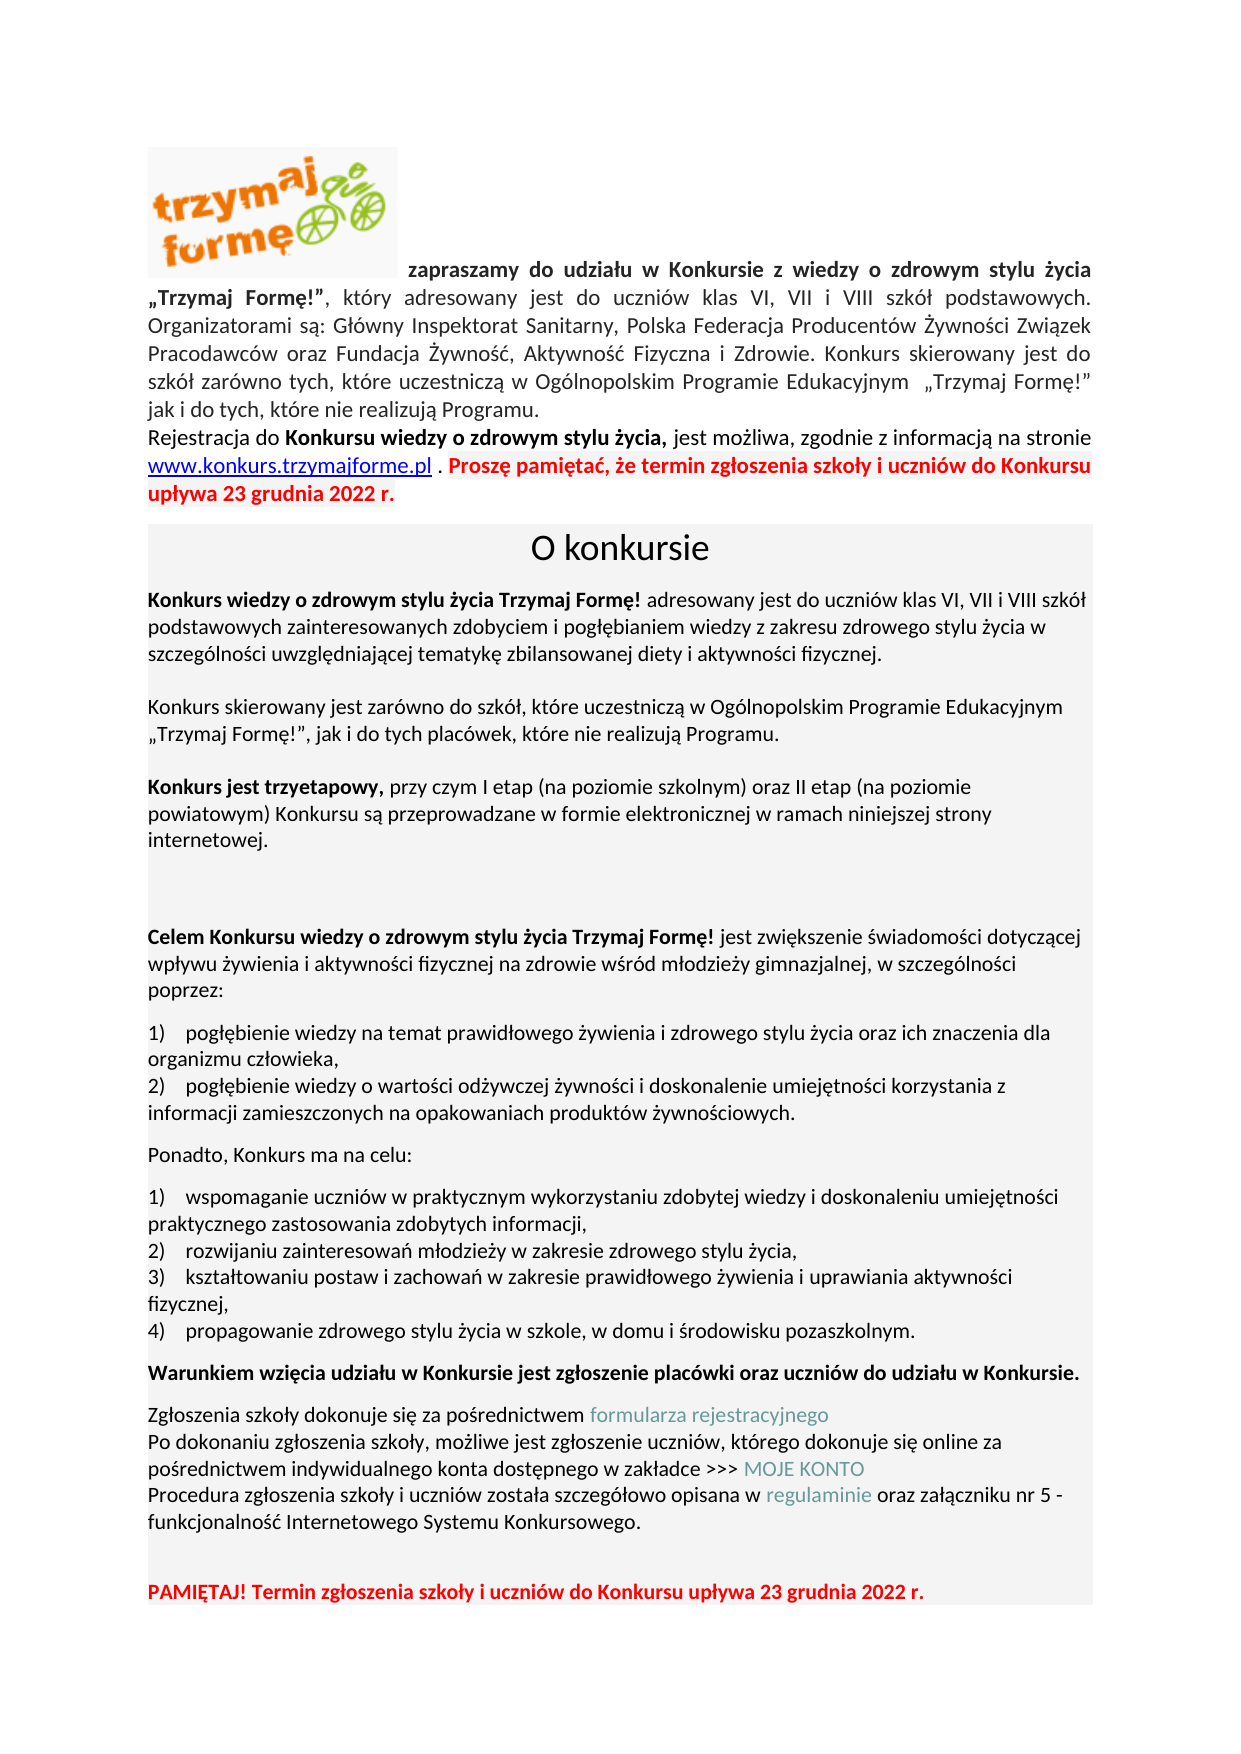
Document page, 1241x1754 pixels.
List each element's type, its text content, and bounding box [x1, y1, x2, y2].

text Zgłoszenia szkoły dokonuje się za pośrednictwem formularza rejestracyjnego Po dokonaniu zgłoszenia szkoły, możliwe jest zgłoszenie uczniów, którego dokonuje się online za pośrednictwem indywidualnego konta dostępnego w zakładce >>> MOJE KONTO Procedura zgłoszenia szkoły i uczniów została szczegółowo opisana w regulaminie oraz załączniku nr 5 - funkcjonalność Internetowego Systemu Konkursowego. [148, 1401, 1093, 1563]
text Ponadto, Konkurs ma na celu: [148, 1141, 1093, 1168]
text zapraszamy do udziału w Konkursie z wiedzy o zdrowym stylu życia „Trzymaj Formę!”, który adresowany jest do uczniów klas VI, VII i VIII szkół podstawowych. Organizatorami są: Główny Inspektorat Sanitarny, Polska Federacja Producentów Żywności Związek Pracodawców oraz Fundacja Żywność, Aktywność Fizyczna i Zdrowie. Konkurs skierowany jest do szkół zarówno tych, które uczestniczą w Ogólnopolskim Programie Edukacyjnym „Trzymaj Formę!” jak i do tych, które nie realizują Programu. [148, 148, 1093, 423]
text O konkursie [148, 524, 1093, 570]
text PAMIĘTAJ! Termin zgłoszenia szkoły i uczniów do Konkursu upływa 23 grudnia 2022 r. [148, 1578, 1093, 1605]
text Celem Konkursu wiedzy o zdrowym stylu życia Trzymaj Formę! jest zwiększenie świadomości dotyczącej wpływu żywienia i aktywności fizycznej na zdrowie wśród młodzieży gimnazjalnej, w szczególności poprzez: [148, 923, 1093, 1003]
picture [147, 147, 398, 278]
text Rejestracja do Konkursu wiedzy o zdrowym stylu życia, jest możliwa, zgodnie z informacją na stronie www.konkurs.trzymajforme.pl . Proszę pamiętać, że termin zgłoszenia szkoły i uczniów do Konkursu upływa 23 grudnia 2022 r. [148, 423, 1093, 507]
text 1) wspomaganie uczniów w praktycznym wykorzystaniu zdobytej wiedzy i doskonaleniu umiejętności praktycznego zastosowania zdobytych informacji, 2) rozwijaniu zainteresowań młodzieży w zakresie zdrowego stylu życia, 3) kształtowaniu postaw i zachowań w zakresie prawidłowego żywienia i uprawiania aktywności fizycznej, 4) propagowanie zdrowego stylu życia w szkole, w domu i środowisku pozaszkolnym. [148, 1183, 1093, 1343]
text Konkurs wiedzy o zdrowym stylu życia Trzymaj Formę! adresowany jest do uczniów klas VI, VII i VIII szkół podstawowych zainteresowanych zdobyciem i pogłębianiem wiedzy z zakresu zdrowego stylu życia w szczególności uwzględniającej tematykę zbilansowanej diety i aktywności fizycznej. Konkurs skierowany jest zarówno do szkół, które uczestniczą w Ogólnopolskim Programie Edukacyjnym „Trzymaj Formę!”, jak i do tych placówek, które nie realizują Programu. Konkurs jest trzyetapowy, przy czym I etap (na poziomie szkolnym) oraz II etap (na poziomie powiatowym) Konkursu są przeprowadzane w formie elektronicznej w ramach niniejszej strony internetowej. [148, 586, 1093, 881]
text 1) pogłębienie wiedzy na temat prawidłowego żywienia i zdrowego stylu życia oraz ich znaczenia dla organizmu człowieka, 2) pogłębienie wiedzy o wartości odżywczej żywności i doskonalenie umiejętności korzystania z informacji zamieszczonych na opakowaniach produktów żywnościowych. [148, 1019, 1093, 1126]
text Warunkiem wzięcia udziału w Konkursie jest zgłoszenie placówki oraz uczniów do udziału w Konkursie. [148, 1359, 1093, 1386]
